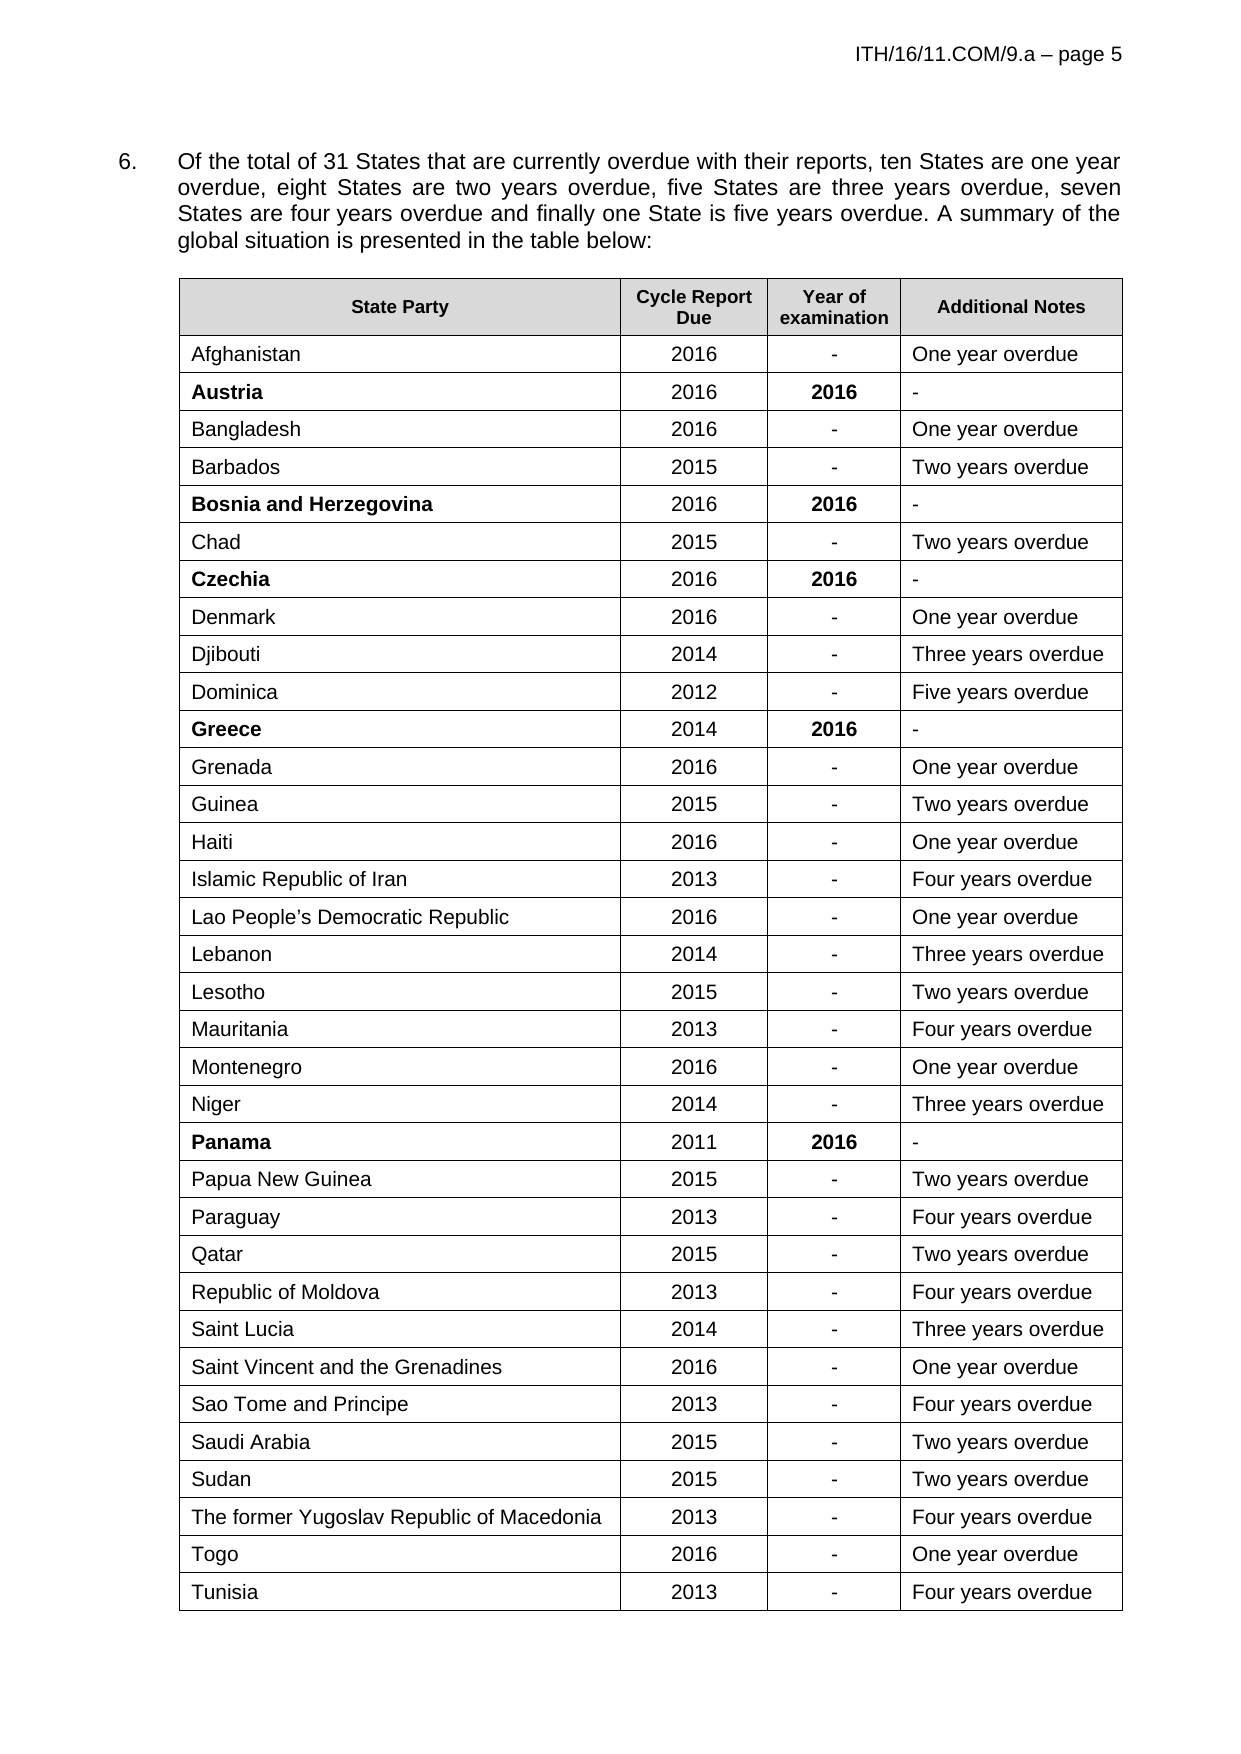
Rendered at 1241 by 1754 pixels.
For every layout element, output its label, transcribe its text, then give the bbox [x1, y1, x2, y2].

table_cell - [768, 1011, 900, 1047]
table_cell - [768, 1048, 900, 1085]
table_cell 2016 [621, 823, 767, 860]
table_cell - [901, 486, 1122, 522]
table_cell One year overdue [901, 598, 1122, 635]
table_cell - [901, 373, 1122, 410]
table_cell Two years overdue [901, 786, 1122, 822]
table_cell One year overdue [901, 411, 1122, 447]
table_cell Saint Lucia [180, 1311, 620, 1347]
table_cell Austria [180, 373, 620, 410]
table_cell 2014 [621, 636, 767, 672]
table_cell Saint Vincent and the Grenadines [180, 1348, 620, 1385]
table_cell Four years overdue [901, 1573, 1122, 1610]
table_cell 2015 [621, 448, 767, 485]
table_cell 2014 [621, 1311, 767, 1347]
table_cell 2013 [621, 1273, 767, 1310]
table_cell 2016 [768, 711, 900, 747]
table_cell Greece [180, 711, 620, 747]
table_header Year of examination [768, 279, 900, 335]
table_cell 2013 [621, 1011, 767, 1047]
table_cell 2015 [621, 523, 767, 560]
table_cell Grenada [180, 748, 620, 785]
table_cell 2012 [621, 673, 767, 710]
table_cell - [768, 1423, 900, 1460]
table_cell Djibouti [180, 636, 620, 672]
table_cell 2013 [621, 1573, 767, 1610]
table_cell - [768, 1536, 900, 1572]
table_cell - [768, 1198, 900, 1235]
table_cell - [901, 1123, 1122, 1160]
table_header State Party [180, 279, 620, 335]
table_cell Two years overdue [901, 1161, 1122, 1197]
table_cell Two years overdue [901, 1423, 1122, 1460]
table_cell Islamic Republic of Iran [180, 861, 620, 897]
table_cell 2016 [621, 561, 767, 597]
table_cell 2016 [621, 486, 767, 522]
table_cell Two years overdue [901, 1236, 1122, 1272]
table_cell Denmark [180, 598, 620, 635]
table_cell - [768, 1311, 900, 1347]
table_cell 2015 [621, 1423, 767, 1460]
table_cell 2016 [621, 411, 767, 447]
table_cell 2016 [621, 373, 767, 410]
table_cell Tunisia [180, 1573, 620, 1610]
table_cell 2014 [621, 1086, 767, 1122]
table_cell Sao Tome and Principe [180, 1386, 620, 1422]
table_cell 2015 [621, 973, 767, 1010]
table_cell - [768, 673, 900, 710]
table_cell Republic of Moldova [180, 1273, 620, 1310]
table_cell - [768, 1498, 900, 1535]
table_cell Four years overdue [901, 1386, 1122, 1422]
table_cell 2015 [621, 1461, 767, 1497]
table_cell Lao People’s Democratic Republic [180, 898, 620, 935]
table_cell - [768, 1348, 900, 1385]
table_cell 2015 [621, 786, 767, 822]
table_header Cycle Report Due [621, 279, 767, 335]
table_cell - [768, 598, 900, 635]
table_cell - [768, 786, 900, 822]
table_cell The former Yugoslav Republic of Macedonia [180, 1498, 620, 1535]
table_cell - [768, 936, 900, 972]
list Of the total of 31 States that are currently overdue with their reports, ten States are one year overdue, eight States are two years overdue, five States are three years overdue, seven States are four years overdue and finally one State is five years overdue. A summary of the global situation is presented in the table below: [118, 148, 1122, 253]
table_cell Barbados [180, 448, 620, 485]
table_cell Four years overdue [901, 1273, 1122, 1310]
table_cell - [768, 1573, 900, 1610]
table_cell Three years overdue [901, 1086, 1122, 1122]
table_cell Four years overdue [901, 1198, 1122, 1235]
table_cell - [768, 1086, 900, 1122]
table_cell - [768, 336, 900, 372]
table_cell - [768, 1236, 900, 1272]
table_cell 2013 [621, 861, 767, 897]
table_cell One year overdue [901, 748, 1122, 785]
table_cell 2013 [621, 1386, 767, 1422]
table_cell One year overdue [901, 1048, 1122, 1085]
table_cell Three years overdue [901, 636, 1122, 672]
table_cell 2016 [768, 373, 900, 410]
table_cell Papua New Guinea [180, 1161, 620, 1197]
table_cell 2016 [621, 748, 767, 785]
table_cell - [768, 1273, 900, 1310]
table_cell Afghanistan [180, 336, 620, 372]
table_cell 2015 [621, 1161, 767, 1197]
table_cell One year overdue [901, 1536, 1122, 1572]
table_cell 2016 [768, 561, 900, 597]
table_cell 2015 [621, 1236, 767, 1272]
table_cell - [768, 748, 900, 785]
table_cell Czechia [180, 561, 620, 597]
table_cell Lesotho [180, 973, 620, 1010]
table_cell One year overdue [901, 898, 1122, 935]
table_cell Mauritania [180, 1011, 620, 1047]
table_cell - [768, 1461, 900, 1497]
table_cell Panama [180, 1123, 620, 1160]
table_cell Dominica [180, 673, 620, 710]
table_cell 2014 [621, 936, 767, 972]
table_cell 2016 [621, 1048, 767, 1085]
table_cell Four years overdue [901, 1011, 1122, 1047]
table_cell 2013 [621, 1198, 767, 1235]
table_cell Saudi Arabia [180, 1423, 620, 1460]
table_cell Montenegro [180, 1048, 620, 1085]
table_cell - [768, 861, 900, 897]
table_cell 2016 [621, 336, 767, 372]
table_cell - [768, 1161, 900, 1197]
table_cell 2016 [621, 1348, 767, 1385]
table_cell Bangladesh [180, 411, 620, 447]
table_cell 2013 [621, 1498, 767, 1535]
table_cell 2016 [621, 1536, 767, 1572]
table_cell Haiti [180, 823, 620, 860]
table_cell Chad [180, 523, 620, 560]
table_cell Bosnia and Herzegovina [180, 486, 620, 522]
table_cell Lebanon [180, 936, 620, 972]
table_cell - [768, 898, 900, 935]
table_cell One year overdue [901, 1348, 1122, 1385]
table_cell 2016 [621, 598, 767, 635]
table_cell Three years overdue [901, 936, 1122, 972]
table_cell Qatar [180, 1236, 620, 1272]
table_cell 2016 [768, 1123, 900, 1160]
table_cell - [768, 411, 900, 447]
table_cell - [901, 561, 1122, 597]
table_cell - [768, 636, 900, 672]
table_cell Togo [180, 1536, 620, 1572]
table_cell - [768, 1386, 900, 1422]
table_cell Four years overdue [901, 1498, 1122, 1535]
table_cell Four years overdue [901, 861, 1122, 897]
table_cell One year overdue [901, 336, 1122, 372]
table_cell - [768, 973, 900, 1010]
table_cell - [768, 448, 900, 485]
table_cell - [768, 823, 900, 860]
table_cell Two years overdue [901, 448, 1122, 485]
table_cell - [901, 711, 1122, 747]
table_cell Two years overdue [901, 973, 1122, 1010]
table_cell - [768, 523, 900, 560]
table_header Additional Notes [901, 279, 1122, 335]
table_cell 2014 [621, 711, 767, 747]
table_cell Sudan [180, 1461, 620, 1497]
table_cell One year overdue [901, 823, 1122, 860]
table_cell Niger [180, 1086, 620, 1122]
table_cell Three years overdue [901, 1311, 1122, 1347]
table_cell 2016 [768, 486, 900, 522]
table_cell Two years overdue [901, 1461, 1122, 1497]
table_cell Five years overdue [901, 673, 1122, 710]
table_cell Paraguay [180, 1198, 620, 1235]
table_cell 2011 [621, 1123, 767, 1160]
table_cell Two years overdue [901, 523, 1122, 560]
table_cell 2016 [621, 898, 767, 935]
table_cell Guinea [180, 786, 620, 822]
